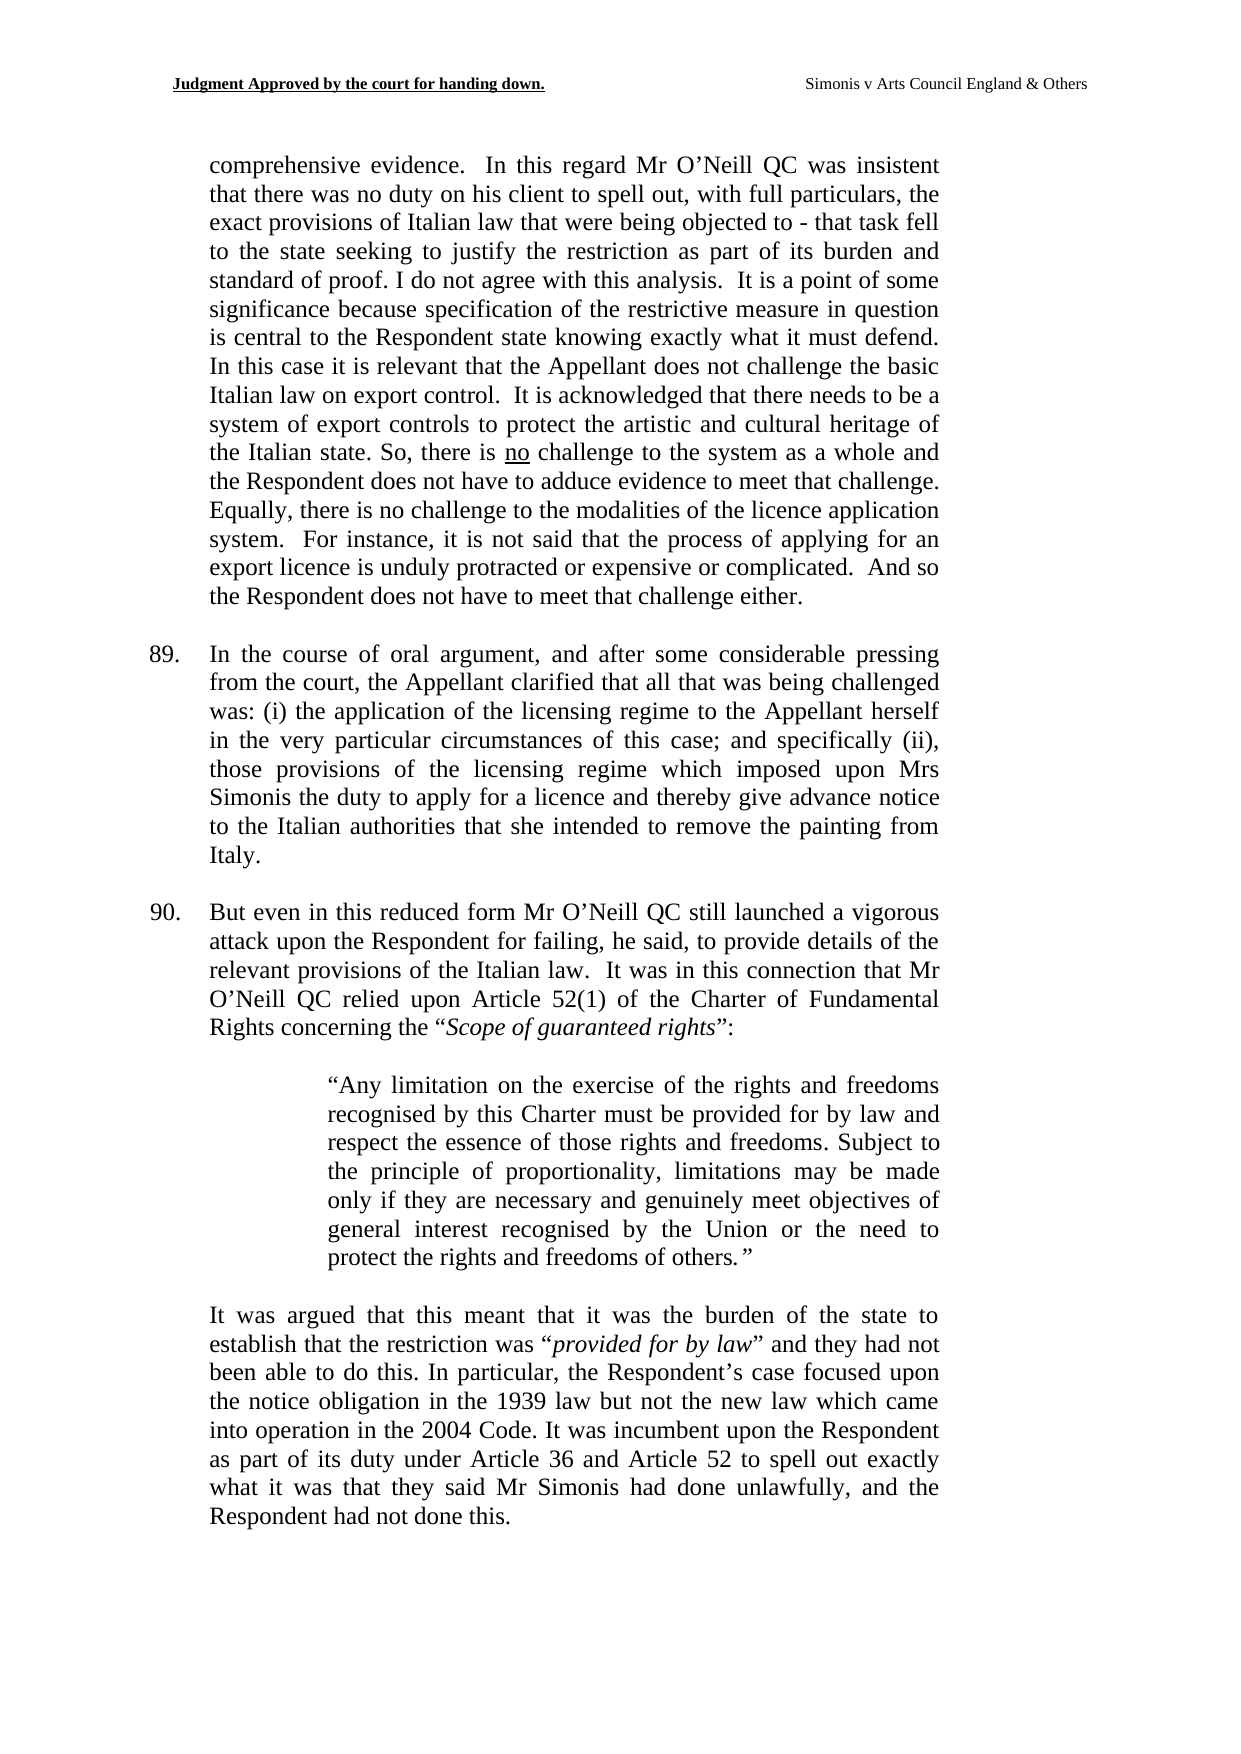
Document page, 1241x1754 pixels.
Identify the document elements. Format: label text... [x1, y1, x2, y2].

list It was argued that this meant that it was the burden of the state to establish that the restriction was “provided for by law” and they had not been able to do this. In particular, the Respondent’s case focused upon the notice obligation in the 1939 law but not the new law which came into operation in the 2004 Code. It was incumbent upon the Respondent as part of its duty under Article 36 and Article 52 to spell out exactly what it was that they said Mr Simonis had done unlawfully, and the Respondent had not done this. [209, 1300, 940, 1530]
list But even in this reduced form Mr O’Neill QC still launched a vigorous attack upon the Respondent for failing, he said, to provide details of the relevant provisions of the Italian law. It was in this connection that Mr O’Neill QC relied upon Article 52(1) of the Charter of Fundamental Rights concerning the “Scope of guaranteed rights”: [150, 897, 940, 1041]
list In the course of oral argument, and after some considerable pressing from the court, the Appellant clarified that all that was being challenged was: (i) the application of the licensing regime to the Appellant herself in the very particular circumstances of this case; and specifically (ii), those provisions of the licensing regime which imposed upon Mrs Simonis the duty to apply for a licence and thereby give advance notice to the Italian authorities that she intended to remove the painting from Italy. [149, 639, 940, 869]
list “Any limitation on the exercise of the rights and freedoms recognised by this Charter must be provided for by law and respect the essence of those rights and freedoms. Subject to the principle of proportionality, limitations may be made only if they are necessary and genuinely meet objectives of general interest recognised by the Union or the need to protect the rights and freedoms of others.” [327, 1070, 940, 1271]
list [150, 150, 940, 610]
